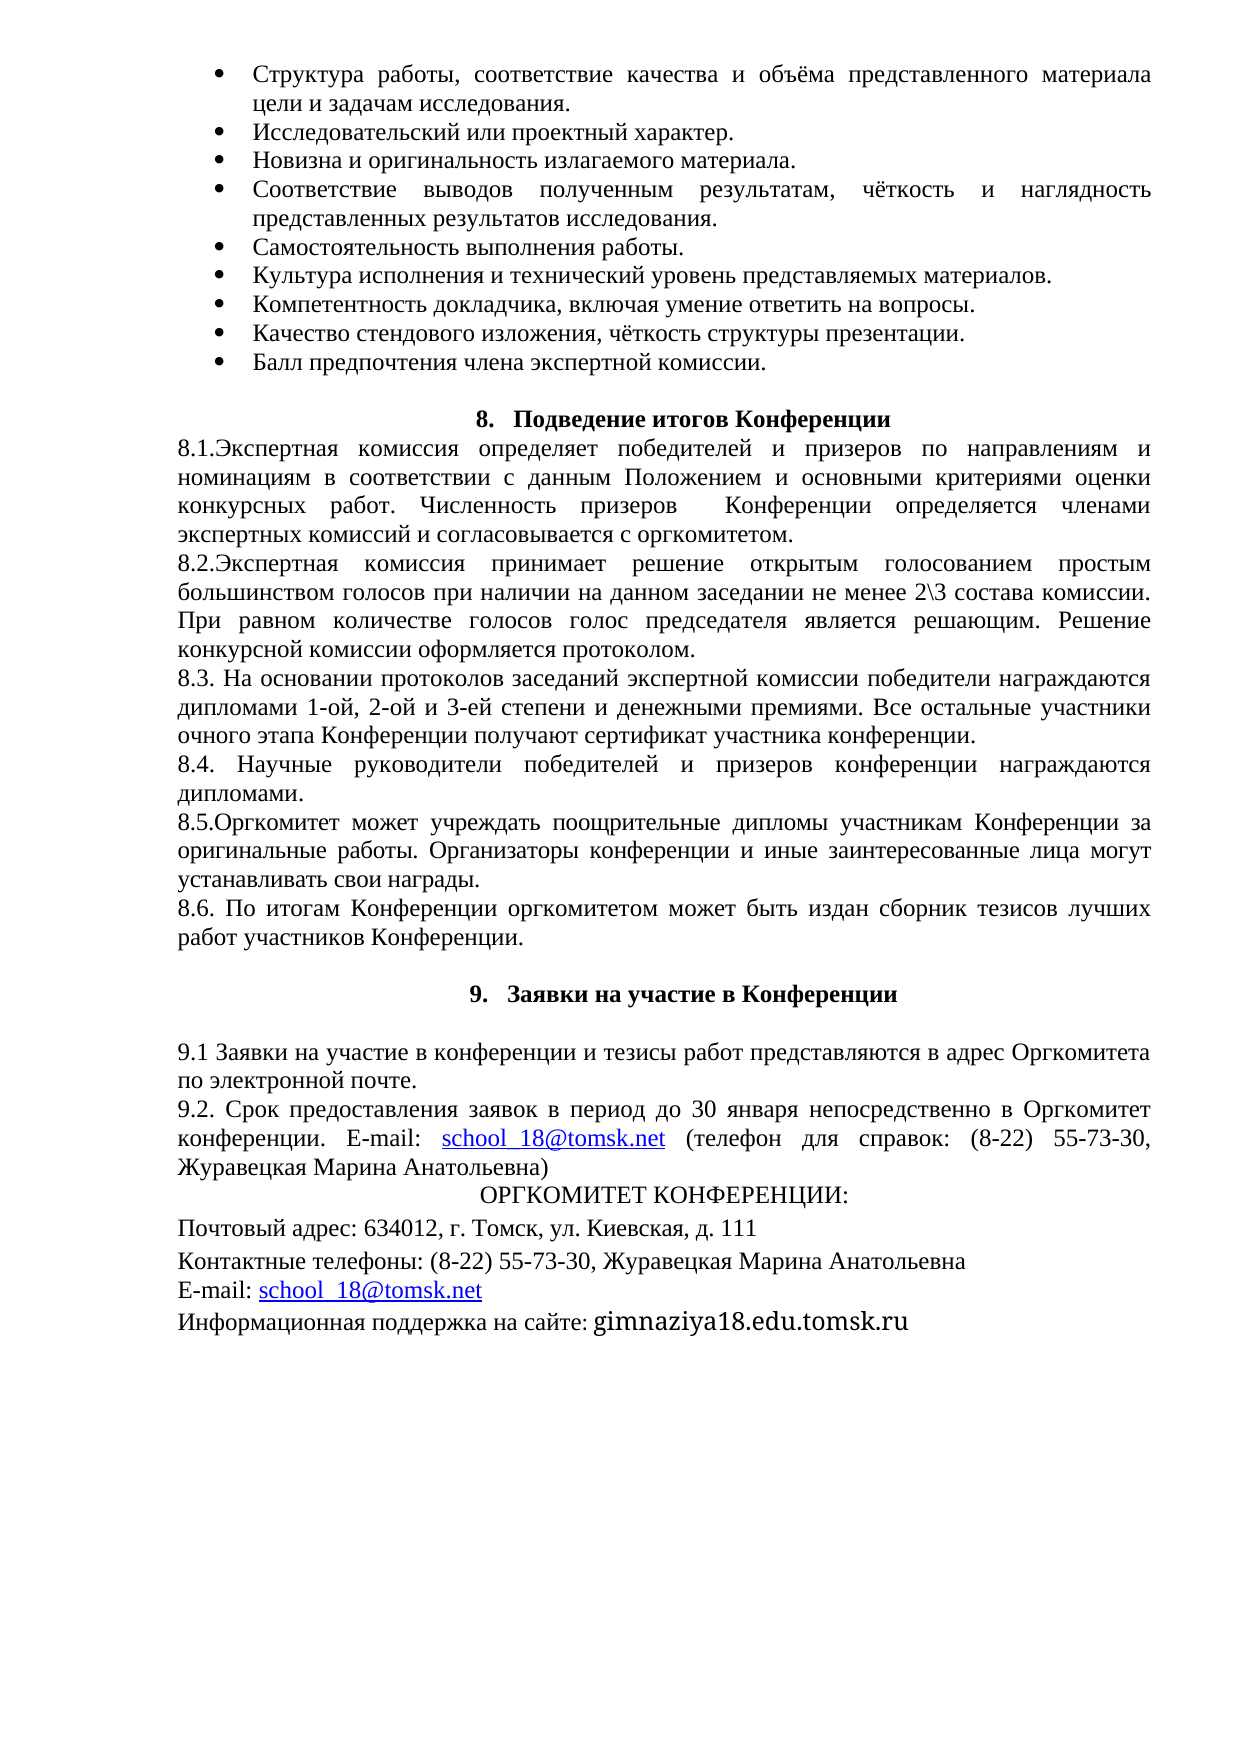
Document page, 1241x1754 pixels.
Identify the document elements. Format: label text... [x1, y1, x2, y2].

list Подведение итогов Конференции [215, 404, 1152, 433]
text 8.1.Экспертная комиссия определяет победителей и призеров по направлениям и номинациям в соответствии с данным Положением и основными критериями оценки конкурсных работ. Численность призеров Конференции определяется членами экспертных комиссий и согласовывается с оргкомитетом. [177, 433, 1152, 548]
text 9.2. Срок предоставления заявок в период до 30 января непосредственно в Оргкомитет конференции. Е-mail: school_18@tomsk.net (телефон для справок: (8-22) 55-73-30, Журавецкая Марина Анатольевна) [177, 1094, 1152, 1180]
text 8.3. На основании протоколов заседаний экспертной комиссии победители награждаются дипломами 1-ой, 2-ой и 3-ей степени и денежными премиями. Все остальные участники очного этапа Конференции получают сертификат участника конференции. [177, 663, 1152, 749]
list Заявки на участие в Конференции [215, 979, 1152, 1008]
list Структура работы, соответствие качества и объёма представленного материала цели и задачам исследования. [215, 59, 1152, 117]
text 8.6. По итогам Конференции оргкомитетом может быть издан сборник тезисов лучших работ участников Конференции. [177, 893, 1152, 950]
text 8.2.Экспертная комиссия принимает решение открытым голосованием простым большинством голосов при наличии на данном заседании не менее 2\3 состава комиссии. При равном количестве голосов голос председателя является решающим. Решение конкурсной комиссии оформляется протоколом. [177, 548, 1152, 663]
list Компетентность докладчика, включая умение ответить на вопросы. [215, 289, 1152, 318]
list Новизна и оригинальность излагаемого материала. [215, 145, 1152, 174]
text ОРГКОМИТЕТ КОНФЕРЕНЦИИ: [177, 1180, 1152, 1209]
text Контактные телефоны: (8-22) 55-73-30, Журавецкая Марина Анатольевна [177, 1246, 1152, 1275]
list Самостоятельность выполнения работы. [215, 232, 1152, 260]
text 8.5.Оргкомитет может учреждать поощрительные дипломы участникам Конференции за оригинальные работы. Организаторы конференции и иные заинтересованные лица могут устанавливать свои награды. [177, 807, 1152, 893]
text Почтовый адрес: 634012, г. Томск, ул. Киевская, д. 111 [177, 1213, 1152, 1242]
list Культура исполнения и технический уровень представляемых материалов. [215, 260, 1152, 289]
list Балл предпочтения члена экспертной комиссии. [215, 347, 1152, 375]
text 8.4. Научные руководители победителей и призеров конференции награждаются дипломами. [177, 749, 1152, 807]
text Е-mail: school_18@tomsk.net [177, 1275, 1152, 1304]
list Исследовательский или проектный характер. [215, 117, 1152, 145]
list Соответствие выводов полученным результатам, чёткость и наглядность представленных результатов исследования. [215, 174, 1152, 232]
text 9.1 Заявки на участие в конференции и тезисы работ представляются в адрес Оргкомитета по электронной почте. [177, 1037, 1152, 1094]
list Качество стендового изложения, чёткость структуры презентации. [215, 318, 1152, 347]
text Информационная поддержка на сайте: gimnaziya18.edu.tomsk.ru [177, 1304, 1152, 1338]
